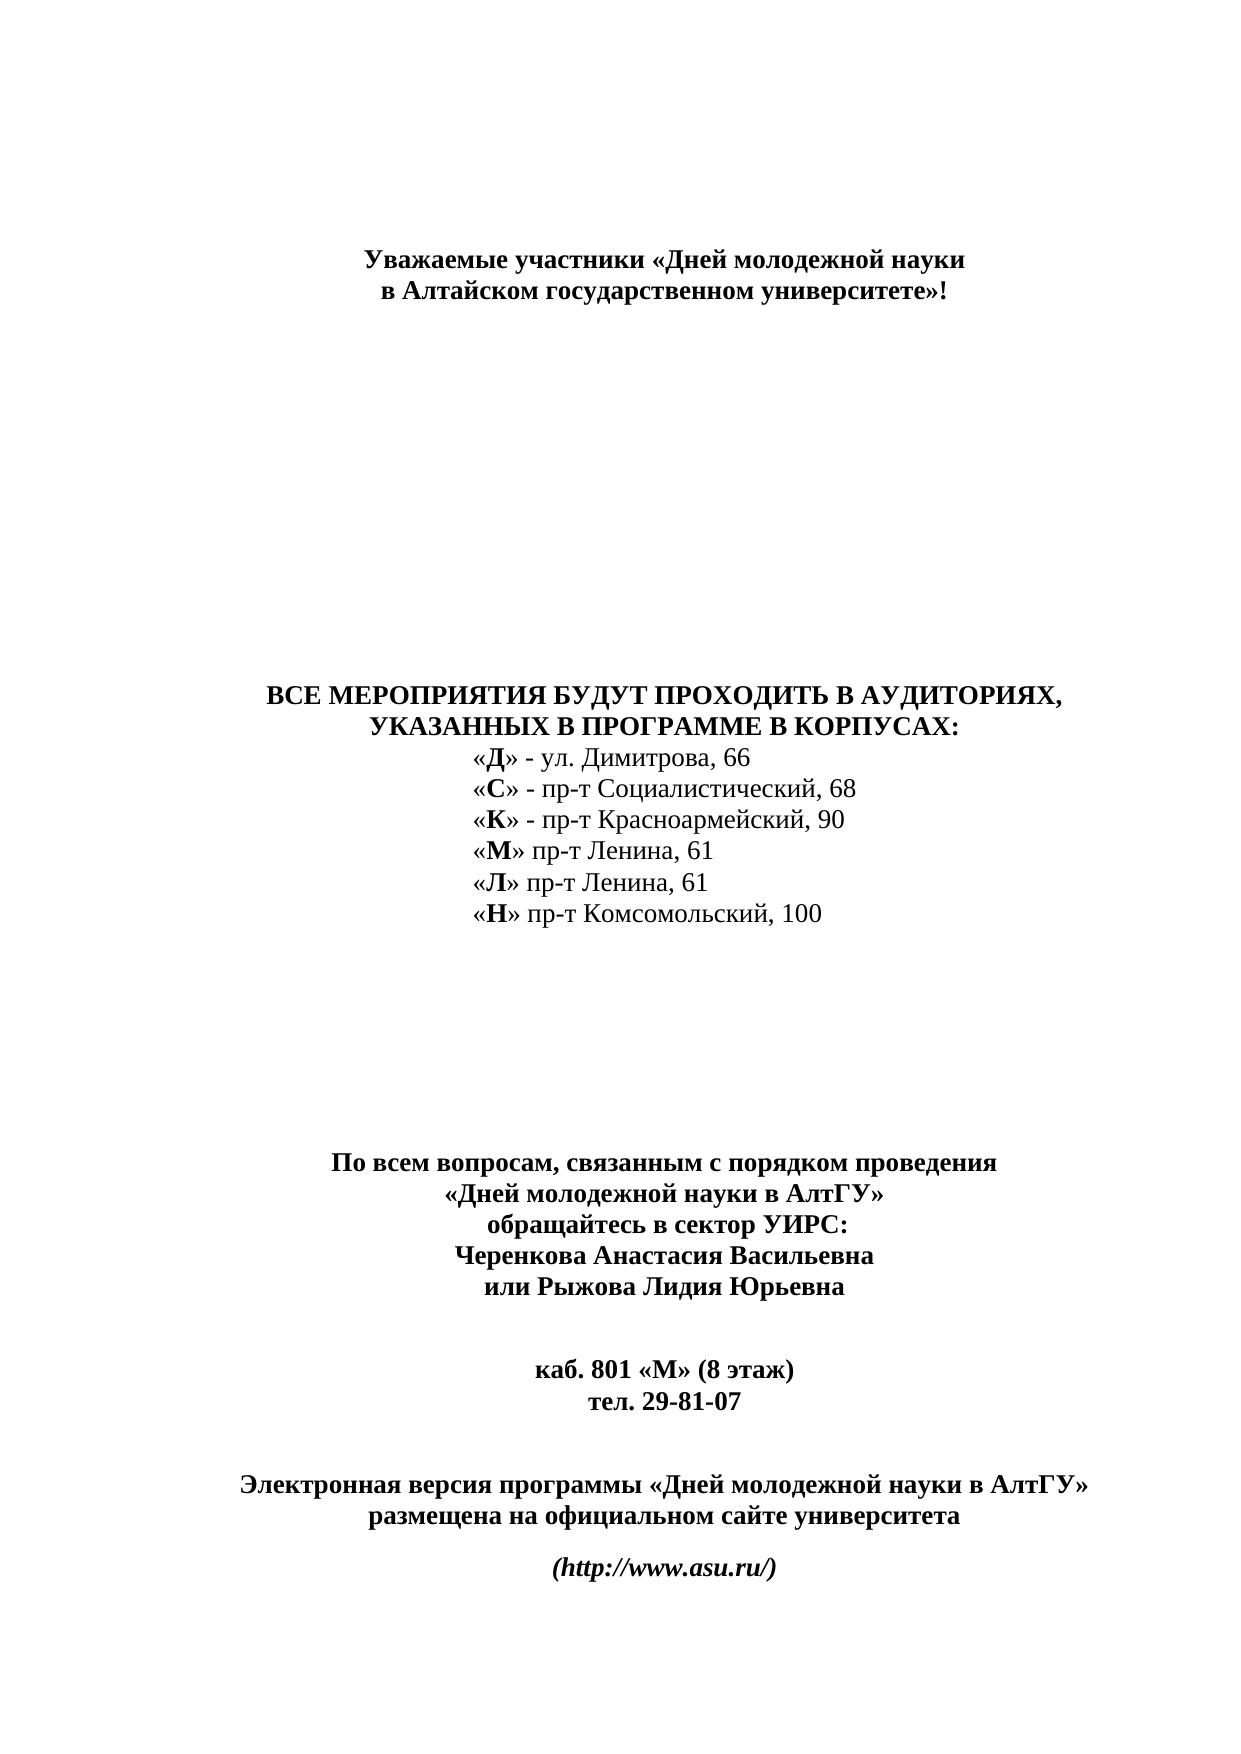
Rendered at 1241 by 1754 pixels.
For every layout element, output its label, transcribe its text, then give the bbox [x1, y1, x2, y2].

text тел. 29-81-07 [177, 1385, 1152, 1416]
text По всем вопросам, связанным с порядком проведения [177, 1146, 1152, 1177]
text ВСЕ МЕРОПРИЯТИЯ БУДУТ ПРОХОДИТЬ В АУДИТОРИЯХ, УКАЗАННЫХ В ПРОГРАММЕ В КОРПУСАХ: [177, 679, 1152, 741]
text «Л» пр-т Ленина, 61 [472, 866, 1152, 897]
text Электронная версия программы «Дней молодежной науки в АлтГУ» [177, 1468, 1152, 1499]
text «С» - пр-т Социалистический, 68 [472, 772, 1152, 803]
text Черенкова Анастасия Васильевна [177, 1239, 1152, 1271]
text каб. 801 «М» (8 этаж) [177, 1354, 1152, 1385]
text в Алтайском государственном университете»! [177, 274, 1152, 305]
text «Дней молодежной науки в АлтГУ» [177, 1177, 1152, 1208]
text или Рыжова Лидия Юрьевна [177, 1271, 1152, 1302]
text Уважаемые участники «Дней молодежной науки [177, 243, 1152, 274]
text обращайтесь в сектор УИРС: [177, 1208, 1152, 1239]
text «М» пр-т Ленина, 61 [472, 834, 1152, 866]
text (http://www.asu.ru/) [177, 1551, 1152, 1582]
text «Д» - ул. Димитрова, 66 [472, 741, 1152, 772]
text размещена на официальном сайте университета [177, 1499, 1152, 1530]
text «Н» пр-т Комсомольский, 100 [472, 897, 1152, 928]
text «К» - пр-т Красноармейский, 90 [472, 803, 1152, 834]
